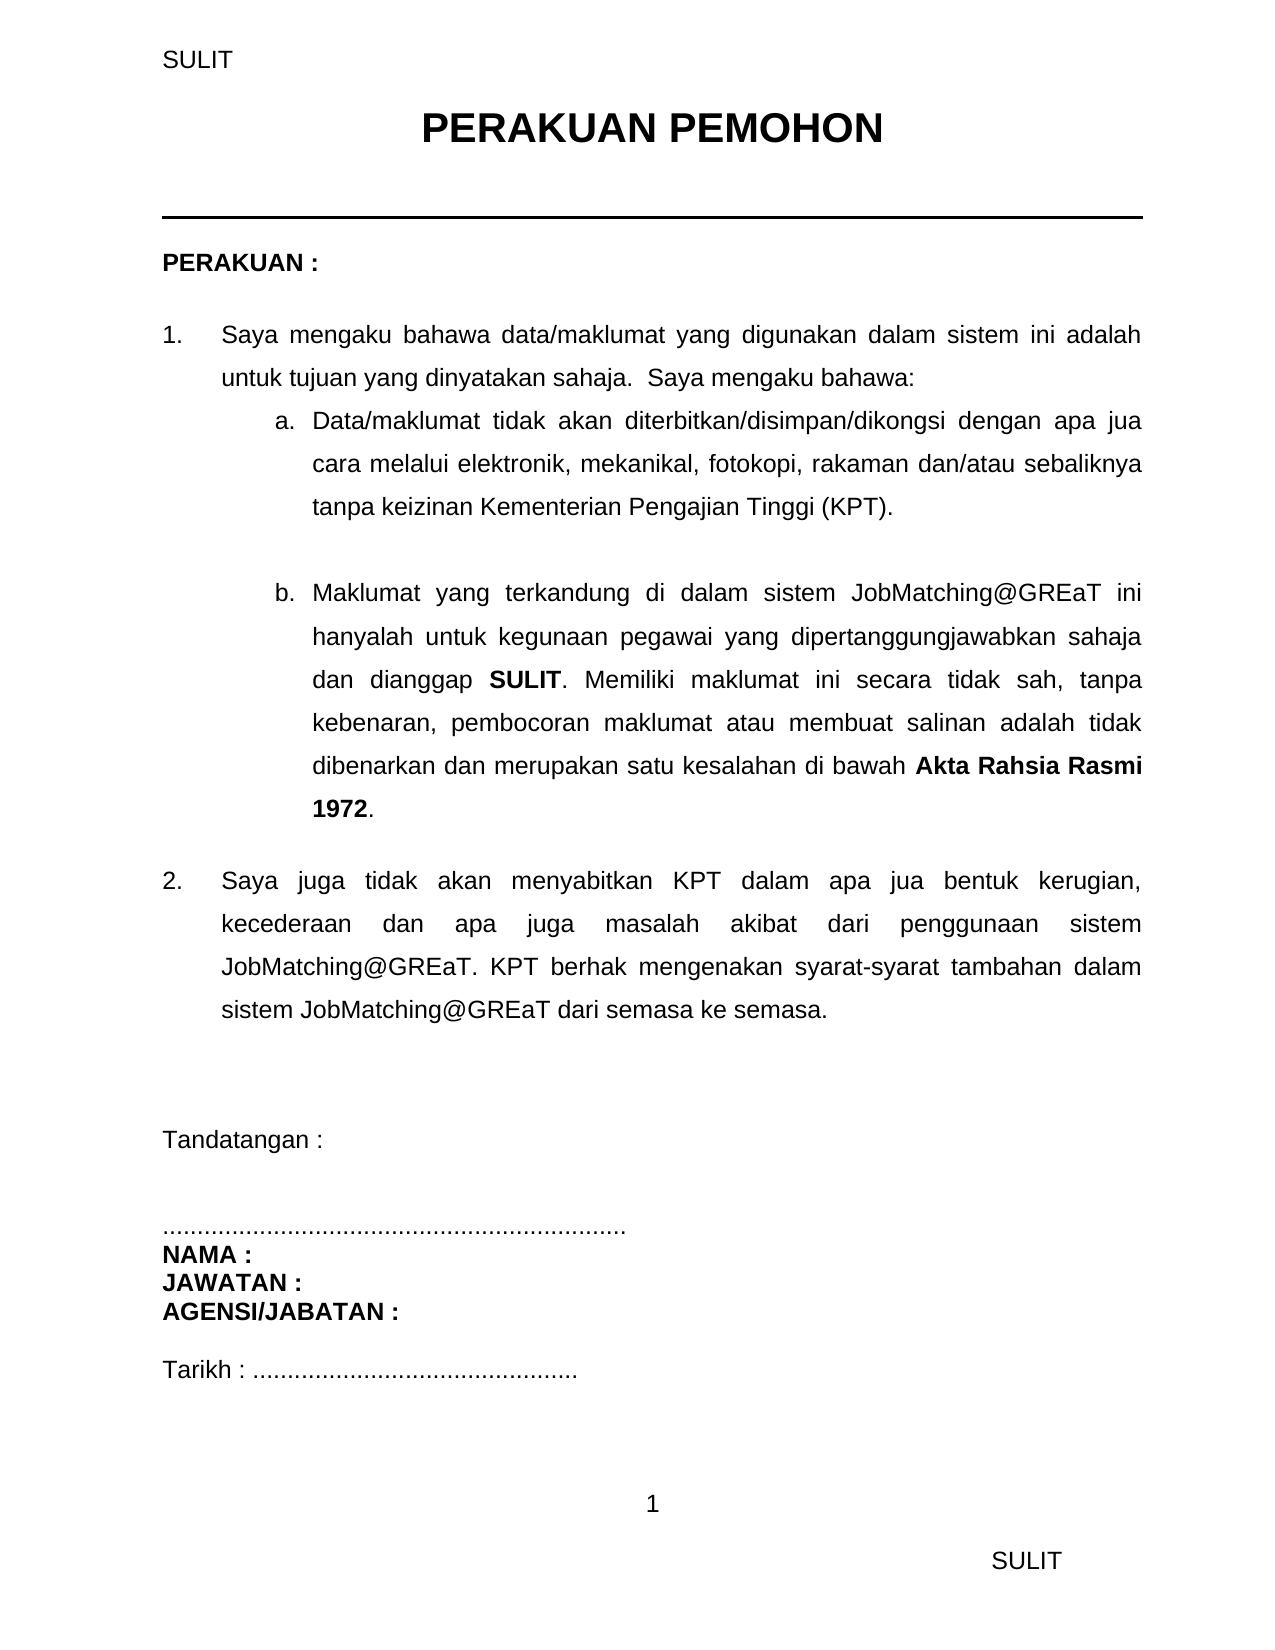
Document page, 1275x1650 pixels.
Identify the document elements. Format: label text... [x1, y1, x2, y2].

list Saya juga tidak akan menyabitkan KPT dalam apa jua bentuk kerugian, kecederaan dan apa juga masalah akibat dari penggunaan sistem JobMatching@GREaT. KPT berhak mengenakan syarat-syarat tambahan dalam sistem JobMatching@GREaT dari semasa ke semasa. [162, 866, 1143, 1024]
text PERAKUAN : [162, 248, 1143, 276]
text Tandatangan : [162, 1124, 1143, 1153]
text PERAKUAN PEMOHON [162, 103, 1143, 151]
text JAWATAN : [162, 1268, 1143, 1297]
text NAMA : [162, 1239, 1143, 1268]
list Maklumat yang terkandung di dalam sistem JobMatching@GREaT ini hanyalah untuk kegunaan pegawai yang dipertanggungjawabkan sahaja dan dianggap SULIT. Memiliki maklumat ini secara tidak sah, tanpa kebenaran, pembocoran maklumat atau membuat salinan adalah tidak dibenarkan dan merupakan satu kesalahan di bawah Akta Rahsia Rasmi 1972. [274, 578, 1143, 823]
list Saya mengaku bahawa data/maklumat yang digunakan dalam sistem ini adalah untuk tujuan yang dinyatakan sahaja. Saya mengaku bahawa: [162, 319, 1143, 391]
text Tarikh : ............................................... [162, 1354, 1143, 1383]
text ................................................................... [162, 1211, 1143, 1239]
text AGENSI/JABATAN : [162, 1297, 1143, 1326]
list Data/maklumat tidak akan diterbitkan/disimpan/dikongsi dengan apa jua cara melalui elektronik, mekanikal, fotokopi, rakaman dan/atau sebaliknya tanpa keizinan Kementerian Pengajian Tinggi (KPT). [274, 406, 1143, 521]
